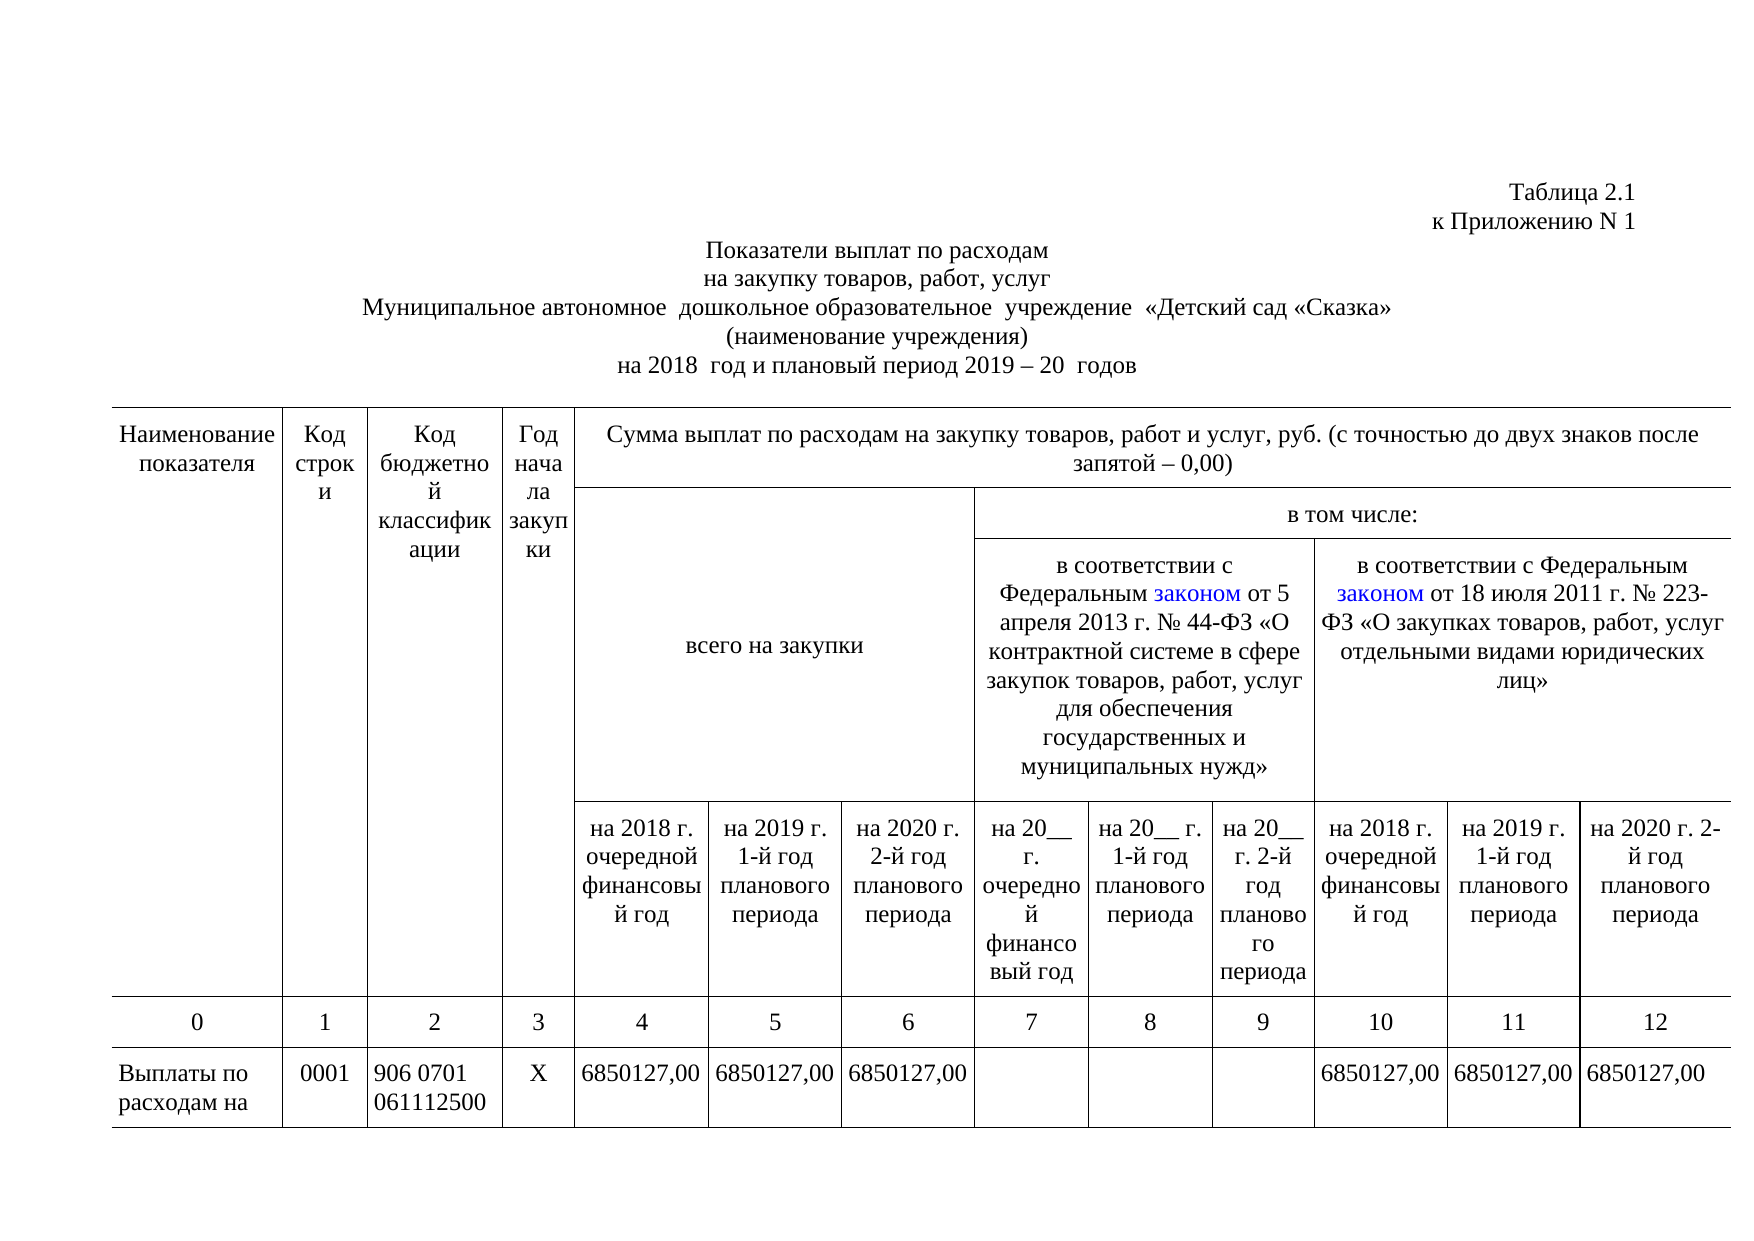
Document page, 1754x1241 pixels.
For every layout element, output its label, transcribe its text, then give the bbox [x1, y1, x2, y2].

table_cell в соответствии с Федеральным законом от 18 июля . № 223-ФЗ «О закупках товаров, работ, услуг отдельными видами юридических лиц» [1315, 539, 1731, 801]
table_cell 1 [283, 997, 367, 1047]
table_cell 6850127,00 [1581, 1048, 1731, 1127]
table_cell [112, 1048, 282, 1127]
table_cell на 2019 г. 1-й год планового периода [1448, 802, 1579, 996]
text на 2018 год и плановый период 2019 – 20 годов [118, 350, 1636, 378]
table_header Сумма выплат по расходам на закупку товаров, работ и услуг, руб. (с точностью до двух знаков после запятой – 0,00) [575, 408, 1731, 487]
table_cell на 20__ г. 2-й год планового периода [1213, 802, 1314, 996]
table_cell [1213, 1048, 1314, 1127]
table_cell [1089, 1048, 1212, 1127]
table_cell в соответствии с Федеральным законом от 5 апреля . № 44-ФЗ «О контрактной системе в сфере закупок товаров, работ, услуг для обеспечения государственных и муниципальных нужд» [975, 539, 1314, 801]
table_cell 4 [575, 997, 708, 1047]
text Таблица 2.1 [118, 177, 1636, 206]
table_cell 6850127,00 [575, 1048, 708, 1127]
table_cell на 20__ г. 1-й год планового периода [1089, 802, 1212, 996]
table_cell 8 [1089, 997, 1212, 1047]
text Показатели выплат по расходам [118, 235, 1636, 263]
table_cell [975, 1048, 1088, 1127]
text на закупку товаров, работ, услуг [118, 263, 1636, 292]
table_header Код строки [283, 408, 367, 996]
table_cell 0 [112, 997, 282, 1047]
table_header Год начала закупки [503, 408, 574, 996]
table_cell 6850127,00 [1448, 1048, 1579, 1127]
text Муниципальное автономное дошкольное образовательное учреждение «Детский сад «Сказка» [118, 292, 1636, 321]
table_cell на 20__ г. очередной финансовый год [975, 802, 1088, 996]
table_cell 9 [1213, 997, 1314, 1047]
table_header Код бюджетной классификации [368, 408, 502, 996]
table_cell 3 [503, 997, 574, 1047]
table_cell на 2020 г. 2-й год планового периода [1581, 802, 1731, 996]
table_cell 10 [1315, 997, 1447, 1047]
table_cell на 2018 г. очередной финансовый год [575, 802, 708, 996]
table_cell на 2018 г. очередной финансовый год [1315, 802, 1447, 996]
table_cell всего на закупки [575, 488, 974, 801]
table_cell 7 [975, 997, 1088, 1047]
table_cell 11 [1448, 997, 1579, 1047]
table_cell X [503, 1048, 574, 1127]
table_header Наименование показателя [112, 408, 282, 996]
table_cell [368, 1048, 502, 1127]
table_cell 0001 [283, 1048, 367, 1127]
table_cell 6850127,00 [1315, 1048, 1447, 1127]
table_cell на 2020 г. 2-й год планового периода [842, 802, 974, 996]
table_cell 6850127,00 [842, 1048, 974, 1127]
table_cell 2 [368, 997, 502, 1047]
table_cell 12 [1581, 997, 1731, 1047]
table_cell на 2019 г. 1-й год планового периода [709, 802, 841, 996]
table_cell в том числе: [975, 488, 1731, 538]
table_cell 6 [842, 997, 974, 1047]
text (наименование учреждения) [118, 321, 1636, 350]
text к Приложению N 1 [118, 206, 1636, 235]
table_cell 5 [709, 997, 841, 1047]
table_cell 6850127,00 [709, 1048, 841, 1127]
